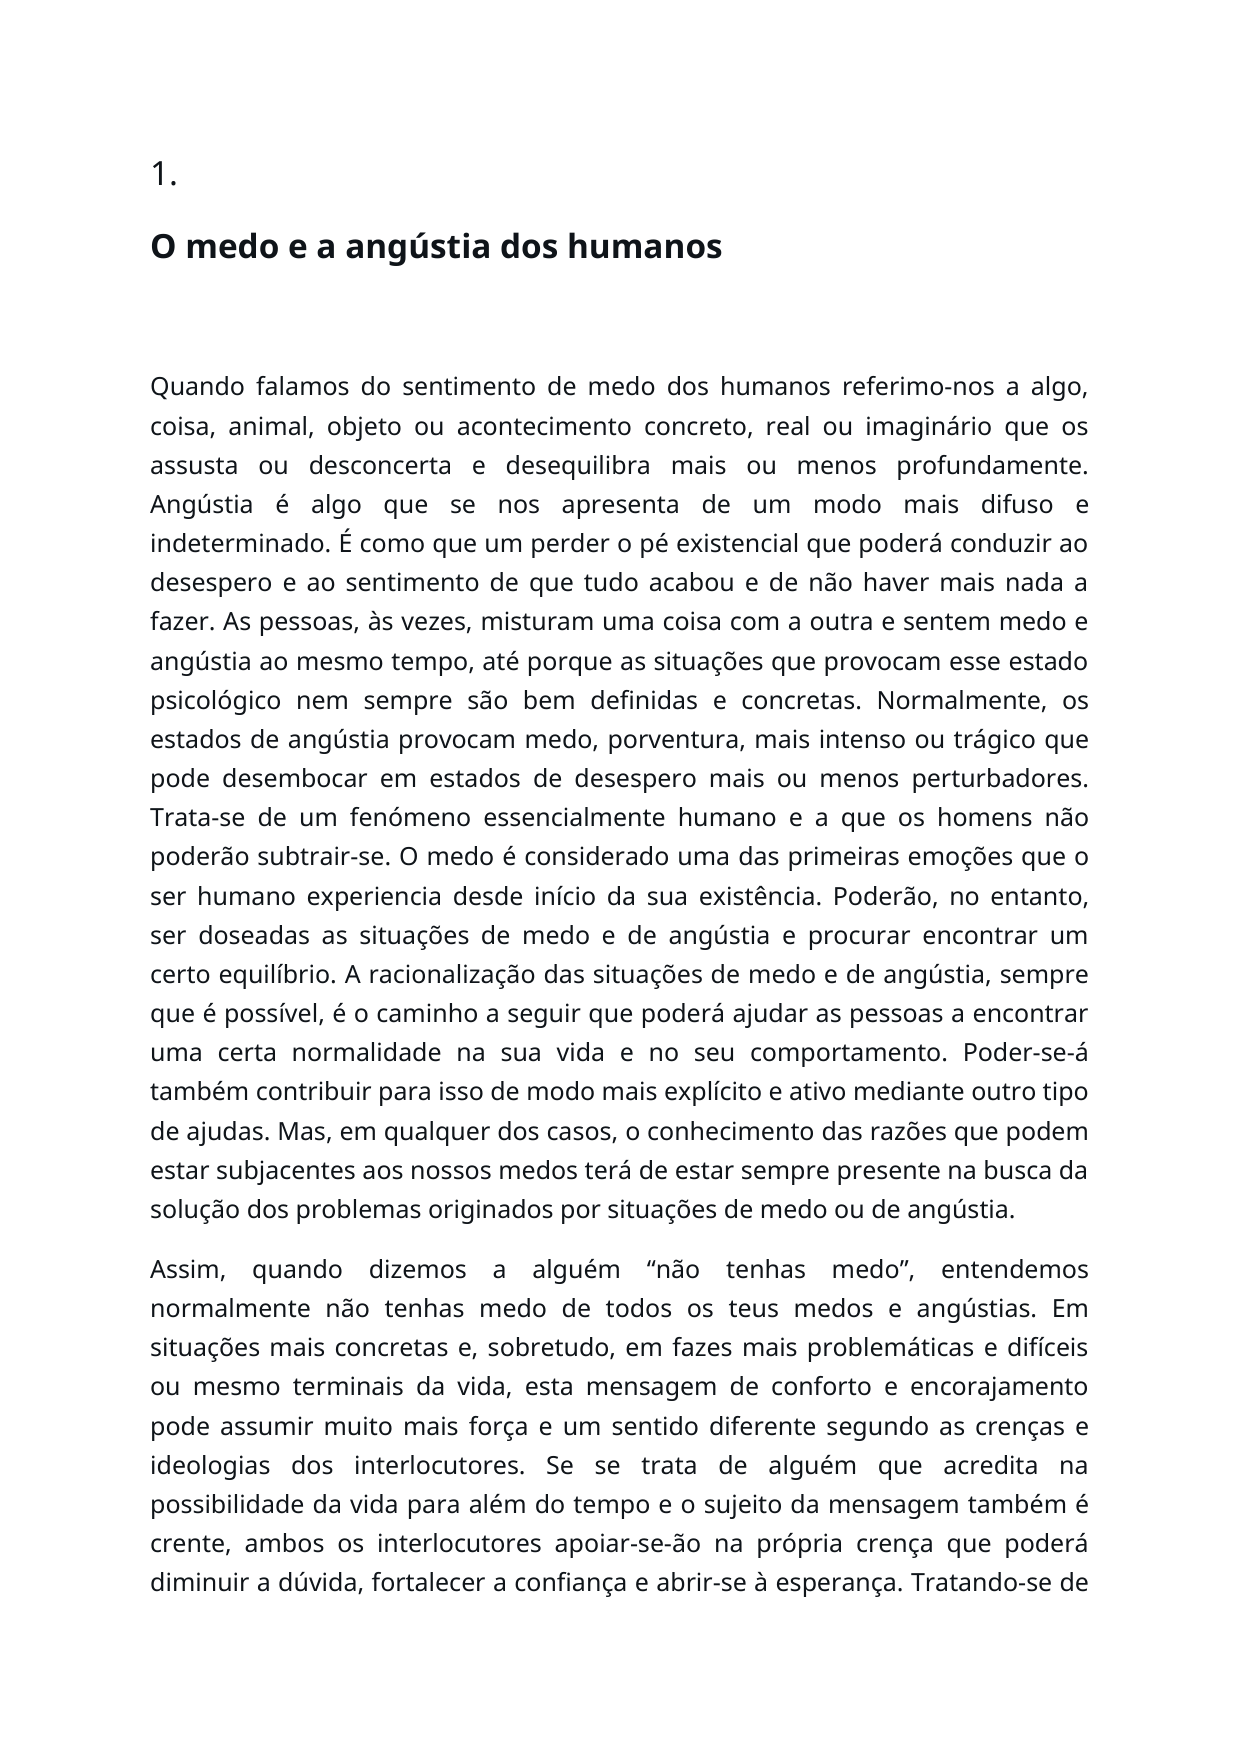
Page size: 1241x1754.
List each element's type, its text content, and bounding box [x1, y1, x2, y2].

text O medo e a angústia dos humanos [150, 223, 1090, 268]
text 1. [150, 150, 1090, 195]
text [150, 1252, 1090, 1599]
text Quando falamos do sentimento de medo dos humanos referimo-nos a algo, coisa, animal, objeto ou acontecimento concreto, real ou imaginário que os assusta ou desconcerta e desequilibra mais ou menos profundamente. Angústia é algo que se nos apresenta de um modo mais difuso e indeterminado. É como que um perder o pé existencial que poderá conduzir ao desespero e ao sentimento de que tudo acabou e de não haver mais nada a fazer. As pessoas, às vezes, misturam uma coisa com a outra e sentem medo e angústia ao mesmo tempo, até porque as situações que provocam esse estado psicológico nem sempre são bem definidas e concretas. Normalmente, os estados de angústia provocam medo, porventura, mais intenso ou trágico que pode desembocar em estados de desespero mais ou menos perturbadores. Trata-se de um fenómeno essencialmente humano e a que os homens não poderão subtrair-se. O medo é considerado uma das primeiras emoções que o ser humano experiencia desde início da sua existência. Poderão, no entanto, ser doseadas as situações de medo e de angústia e procurar encontrar um certo equilíbrio. A racionalização das situações de medo e de angústia, sempre que é possível, é o caminho a seguir que poderá ajudar as pessoas a encontrar uma certa normalidade na sua vida e no seu comportamento. Poder-se-á também contribuir para isso de modo mais explícito e ativo mediante outro tipo de ajudas. Mas, em qualquer dos casos, o conhecimento das razões que podem estar subjacentes aos nossos medos terá de estar sempre presente na busca da solução dos problemas originados por situações de medo ou de angústia. [150, 369, 1090, 1226]
